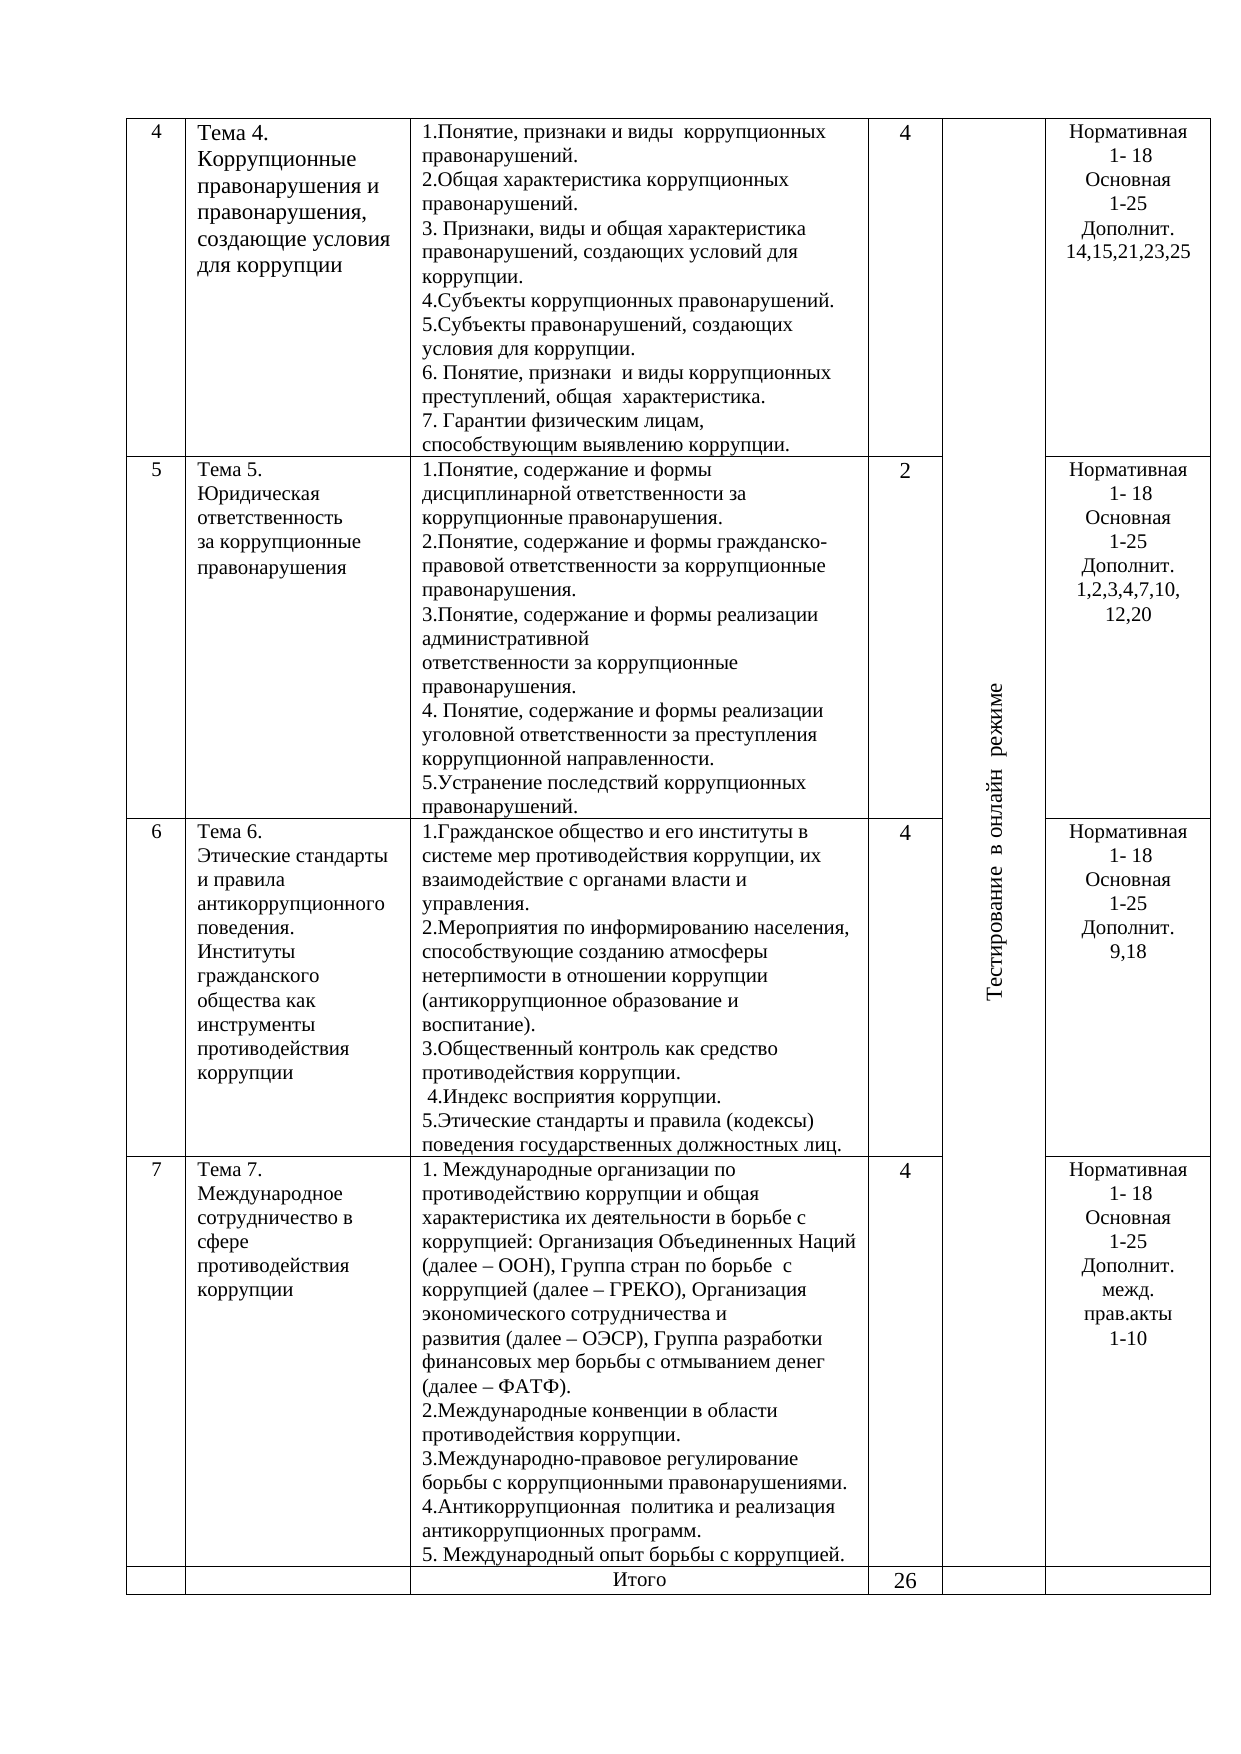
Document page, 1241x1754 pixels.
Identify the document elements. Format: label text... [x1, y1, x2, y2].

table_cell 6 [127, 819, 185, 1156]
table_cell Нормативная 1- 18 Основная 1-25 Дополнит. межд. прав.акты 1-10 [1046, 1157, 1210, 1566]
table_cell [186, 1567, 410, 1593]
table_cell [943, 1567, 1045, 1593]
table_header Тестирование в онлайн режиме [943, 119, 1045, 1566]
table_cell [1046, 1567, 1210, 1593]
table_cell Итого [411, 1567, 868, 1593]
table_cell 1.Понятие, содержание и формы дисциплинарной ответственности за коррупционные правонарушения. 2.Понятие, содержание и формы гражданско-правовой ответственности за коррупционные правонарушения. 3.Понятие, содержание и формы реализации административной ответственности за коррупционные правонарушения. 4. Понятие, содержание и формы реализации уголовной ответственности за преступления коррупционной направленности. 5.Устранение последствий коррупционных правонарушений. [411, 457, 868, 818]
table_cell 4 [869, 819, 942, 1156]
table_cell Нормативная 1- 18 Основная 1-25 Дополнит. 9,18 [1046, 819, 1210, 1156]
table_cell 1.Гражданское общество и его институты в системе мер противодействия коррупции, их взаимодействие с органами власти и управления. 2.Мероприятия по информированию населения, способствующие созданию атмосферы нетерпимости в отношении коррупции (антикоррупционное образование и воспитание). 3.Общественный контроль как средство противодействия коррупции. 4.Индекс восприятия коррупции. 5.Этические стандарты и правила (кодексы) поведения государственных должностных лиц. [411, 819, 868, 1156]
table_header 1.Понятие, признаки и виды коррупционных правонарушений. 2.Общая характеристика коррупционных правонарушений. 3. Признаки, виды и общая характеристика правонарушений, создающих условий для коррупции. 4.Субъекты коррупционных правонарушений. 5.Субъекты правонарушений, создающих условия для коррупции. 6. Понятие, признаки и виды коррупционных преступлений, общая характеристика. 7. Гарантии физическим лицам, способствующим выявлению коррупции. [411, 119, 868, 456]
table_cell 7 [127, 1157, 185, 1566]
table_header 4 [869, 119, 942, 456]
table_cell 4 [869, 1157, 942, 1566]
table_cell [127, 1567, 185, 1593]
table_cell Нормативная 1- 18 Основная 1-25 Дополнит. 1,2,3,4,7,10, 12,20 [1046, 457, 1210, 818]
table_cell 26 [869, 1567, 942, 1593]
table_header Тема 4. Коррупционные правонарушения и правонарушения, создающие условия для коррупции [186, 119, 410, 456]
table_cell 1. Международные организации по противодействию коррупции и общая характеристика их деятельности в борьбе с коррупцией: Организация Объединенных Наций (далее – ООН), Группа стран по борьбе с коррупцией (далее – ГРЕКО), Организация экономического сотрудничества и развития (далее – ОЭСР), Группа разработки финансовых мер борьбы с отмыванием денег (далее – ФАТФ). 2.Международные конвенции в области противодействия коррупции. 3.Международно-правовое регулирование борьбы с коррупционными правонарушениями. 4.Антикоррупционная политика и реализация антикоррупционных программ. 5. Международный опыт борьбы с коррупцией. [411, 1157, 868, 1566]
table_cell Тема 6. Этические стандарты и правила антикоррупционного поведения. Институты гражданского общества как инструменты противодействия коррупции [186, 819, 410, 1156]
table_cell 2 [869, 457, 942, 818]
table_cell Тема 7. Международное сотрудничество в сфере противодействия коррупции [186, 1157, 410, 1566]
table_cell Тема 5. Юридическая ответственность за коррупционные правонарушения [186, 457, 410, 818]
table_header Нормативная 1- 18 Основная 1-25 Дополнит. 14,15,21,23,25 [1046, 119, 1210, 456]
table_header 4 [127, 119, 185, 456]
table_cell 5 [127, 457, 185, 818]
